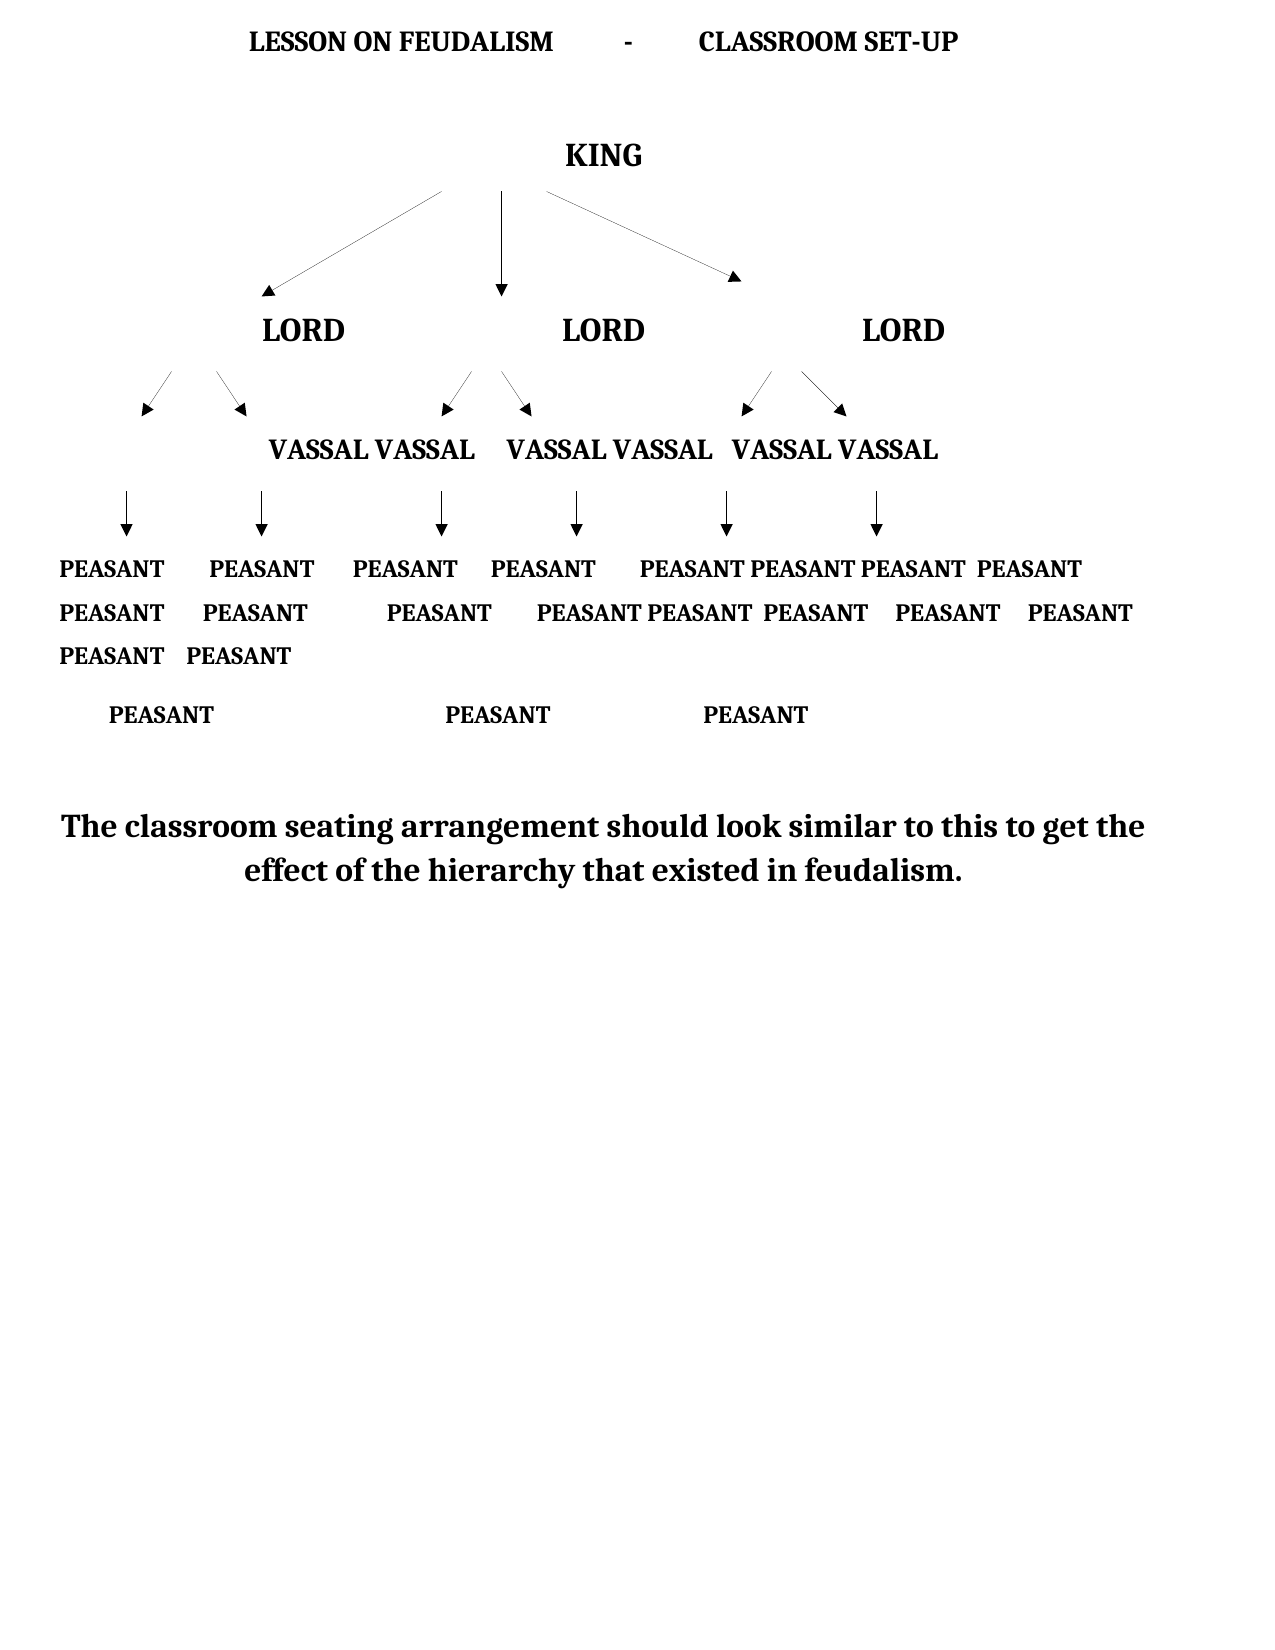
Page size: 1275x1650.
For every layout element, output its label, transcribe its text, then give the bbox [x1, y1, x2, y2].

text PEASANT PEASANT PEASANT PEASANT PEASANT PEASANT PEASANT PEASANT PEASANT PEASANT PEASANT PEASANT PEASANT PEASANT PEASANT PEASANT PEASANT PEASANT [59, 540, 1223, 671]
text LESSON ON FEUDALISM - CLASSROOM SET-UP [59, 15, 1148, 58]
text PEASANT PEASANT PEASANT [59, 686, 1148, 729]
text KING [59, 131, 1148, 175]
text The classroom seating arrangement should look similar to this to get the effect of the hierarchy that existed in feudalism. [59, 802, 1148, 890]
text LORD LORD LORD [59, 306, 1148, 350]
text VASSAL VASSAL VASSAL VASSAL VASSAL VASSAL [59, 423, 1148, 467]
